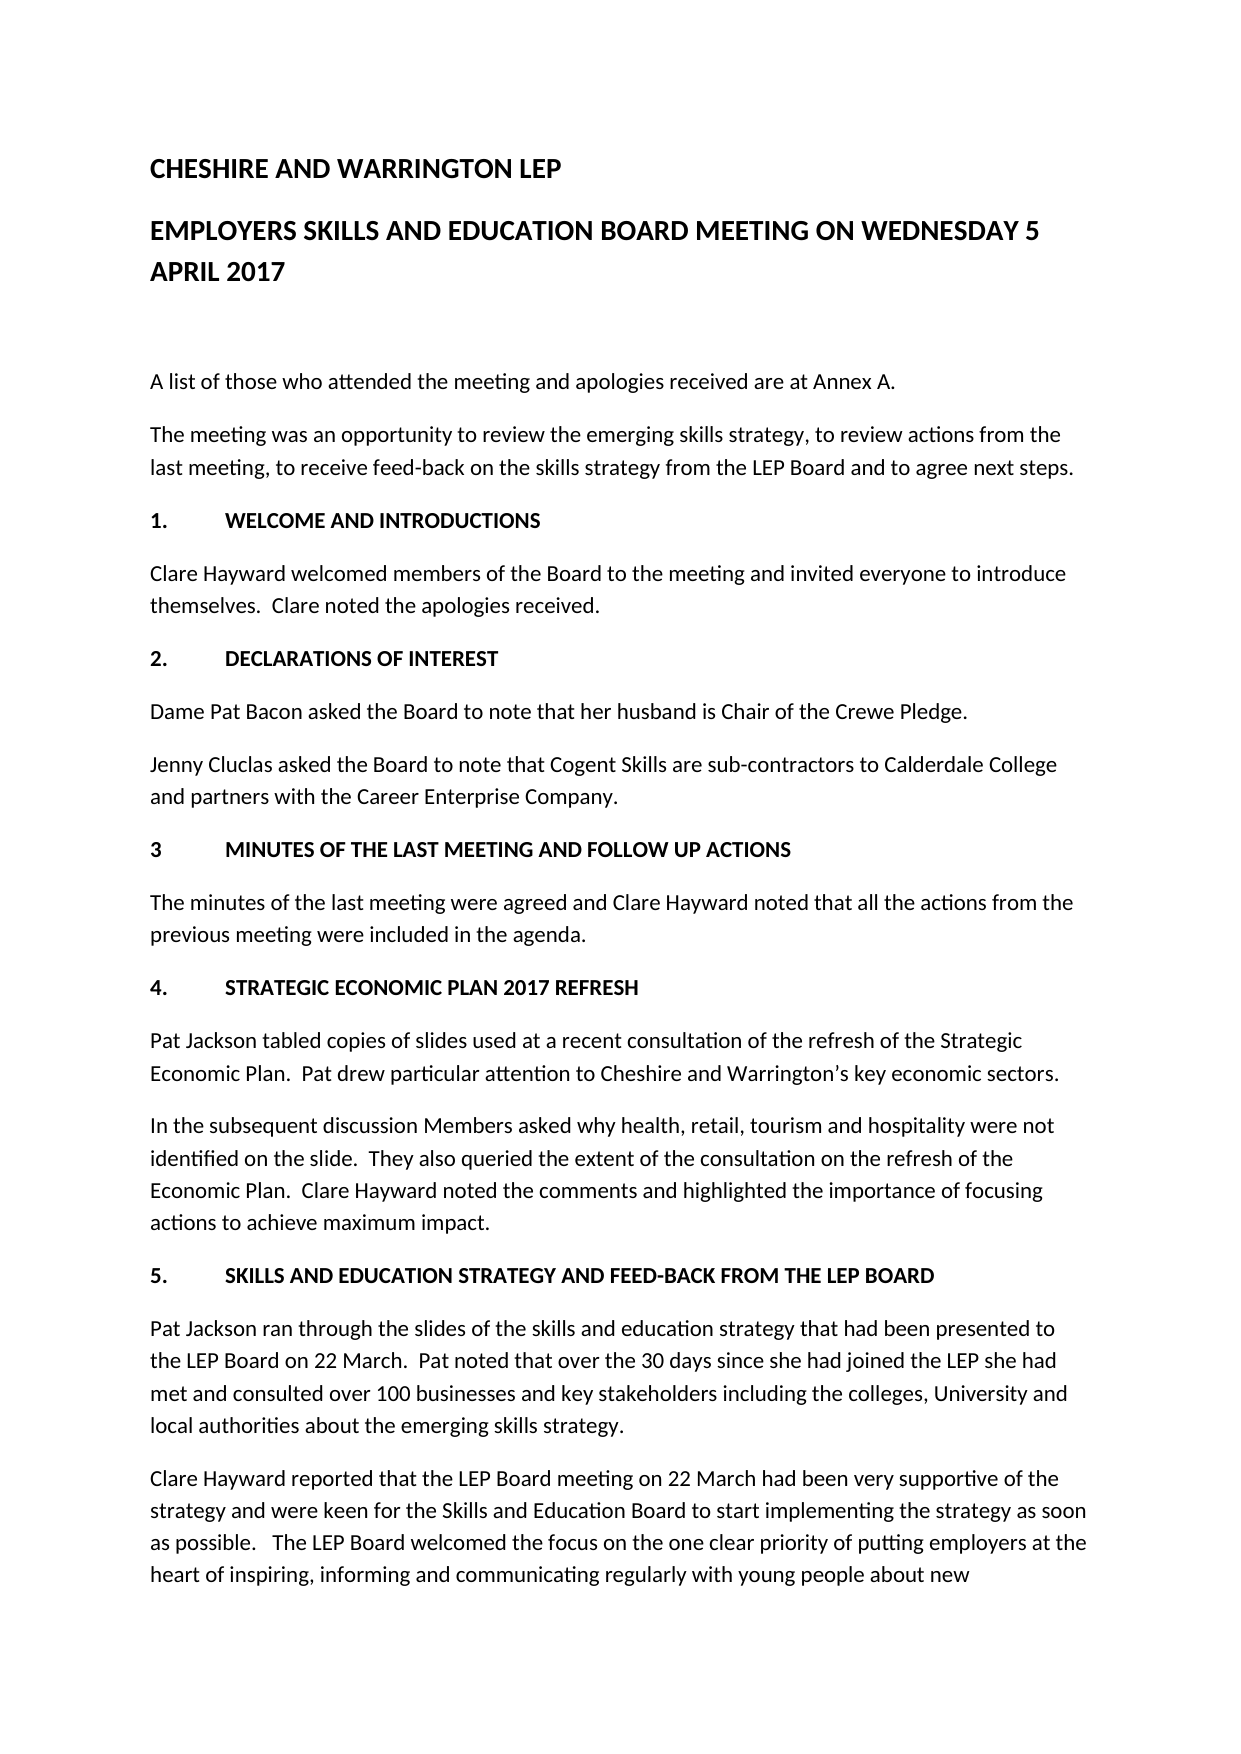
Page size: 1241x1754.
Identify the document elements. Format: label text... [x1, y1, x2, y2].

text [150, 1464, 1090, 1588]
text Pat Jackson ran through the slides of the skills and education strategy that had been presented to the LEP Board on 22 March. Pat noted that over the 30 days since she had joined the LEP she had met and consulted over 100 businesses and key stakeholders including the colleges, University and local authorities about the emerging skills strategy. [150, 1314, 1090, 1439]
text In the subsequent discussion Members asked why health, retail, tourism and hospitality were not identified on the slide. They also queried the extent of the consultation on the refresh of the Economic Plan. Clare Hayward noted the comments and highlighted the importance of focusing actions to achieve maximum impact. [150, 1112, 1090, 1236]
text Jenny Cluclas asked the Board to note that Cogent Skills are sub-contractors to Calderdale College and partners with the Career Enterprise Company. [150, 750, 1090, 810]
text 5. SKILLS AND EDUCATION STRATEGY AND FEED-BACK FROM THE LEP BOARD [150, 1261, 1090, 1289]
text Pat Jackson tabled copies of slides used at a recent consultation of the refresh of the Strategic Economic Plan. Pat drew particular attention to Cheshire and Warrington’s key economic sectors. [150, 1026, 1090, 1087]
text Dame Pat Bacon asked the Board to note that her husband is Chair of the Crewe Pledge. [150, 697, 1090, 725]
text 4. STRATEGIC ECONOMIC PLAN 2017 REFRESH [150, 973, 1090, 1001]
text 2. DECLARATIONS OF INTEREST [150, 644, 1090, 672]
text The meeting was an opportunity to review the emerging skills strategy, to review actions from the last meeting, to receive feed-back on the skills strategy from the LEP Board and to agree next steps. [150, 421, 1090, 481]
text Clare Hayward welcomed members of the Board to the meeting and invited everyone to introduce themselves. Clare noted the apologies received. [150, 559, 1090, 619]
text EMPLOYERS SKILLS AND EDUCATION BOARD MEETING ON WEDNESDAY 5 APRIL 2017 [150, 212, 1090, 288]
text A list of those who attended the meeting and apologies received are at Annex A. [150, 367, 1090, 396]
text CHESHIRE AND WARRINGTON LEP [150, 150, 1090, 186]
text 1. WELCOME AND INTRODUCTIONS [150, 506, 1090, 534]
text 3 MINUTES OF THE LAST MEETING AND FOLLOW UP ACTIONS [150, 835, 1090, 863]
text The minutes of the last meeting were agreed and Clare Hayward noted that all the actions from the previous meeting were included in the agenda. [150, 888, 1090, 948]
